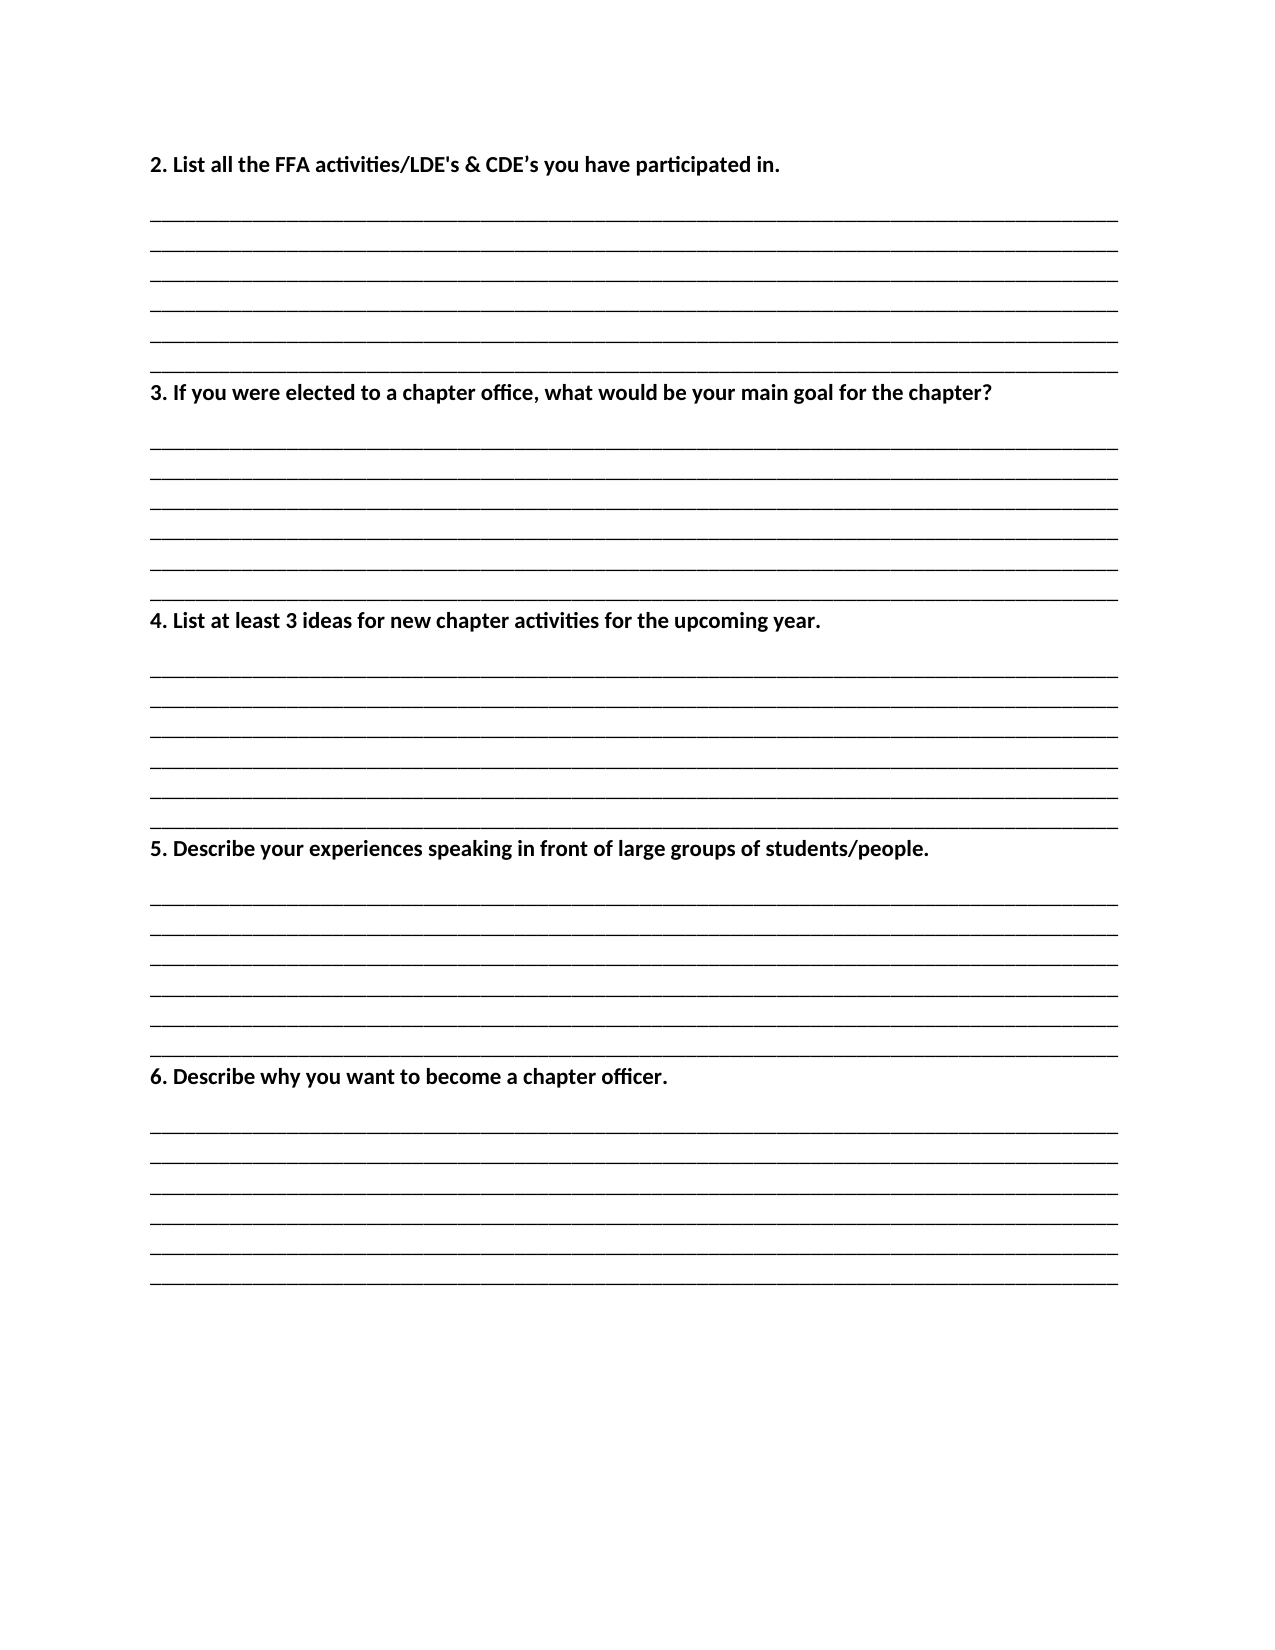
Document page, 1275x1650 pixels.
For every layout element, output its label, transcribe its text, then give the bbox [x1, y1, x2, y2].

text _____________________________________________________________________________________ _____________________________________________________________________________________ _____________________________________________________________________________________ _____________________________________________________________________________________ _____________________________________________________________________________________ _____________________________________________________________________________________ [150, 1109, 1125, 1288]
text 2. List all the FFA activities/LDE's & CDE’s you have participated in. [150, 150, 1125, 178]
text _____________________________________________________________________________________ _____________________________________________________________________________________ _____________________________________________________________________________________ _____________________________________________________________________________________ _____________________________________________________________________________________ _____________________________________________________________________________________ 4. List at least 3 ideas for new chapter activities for the upcoming year. [150, 425, 1125, 634]
text _____________________________________________________________________________________ _____________________________________________________________________________________ _____________________________________________________________________________________ _____________________________________________________________________________________ _____________________________________________________________________________________ _____________________________________________________________________________________ 6. Describe why you want to become a chapter officer. [150, 881, 1125, 1091]
text _____________________________________________________________________________________ _____________________________________________________________________________________ _____________________________________________________________________________________ _____________________________________________________________________________________ _____________________________________________________________________________________ _____________________________________________________________________________________ 5. Describe your experiences speaking in front of large groups of students/people. [150, 653, 1125, 862]
text _____________________________________________________________________________________ _____________________________________________________________________________________ _____________________________________________________________________________________ _____________________________________________________________________________________ _____________________________________________________________________________________ _____________________________________________________________________________________ 3. If you were elected to a chapter office, what would be your main goal for the chapter? [150, 197, 1125, 406]
